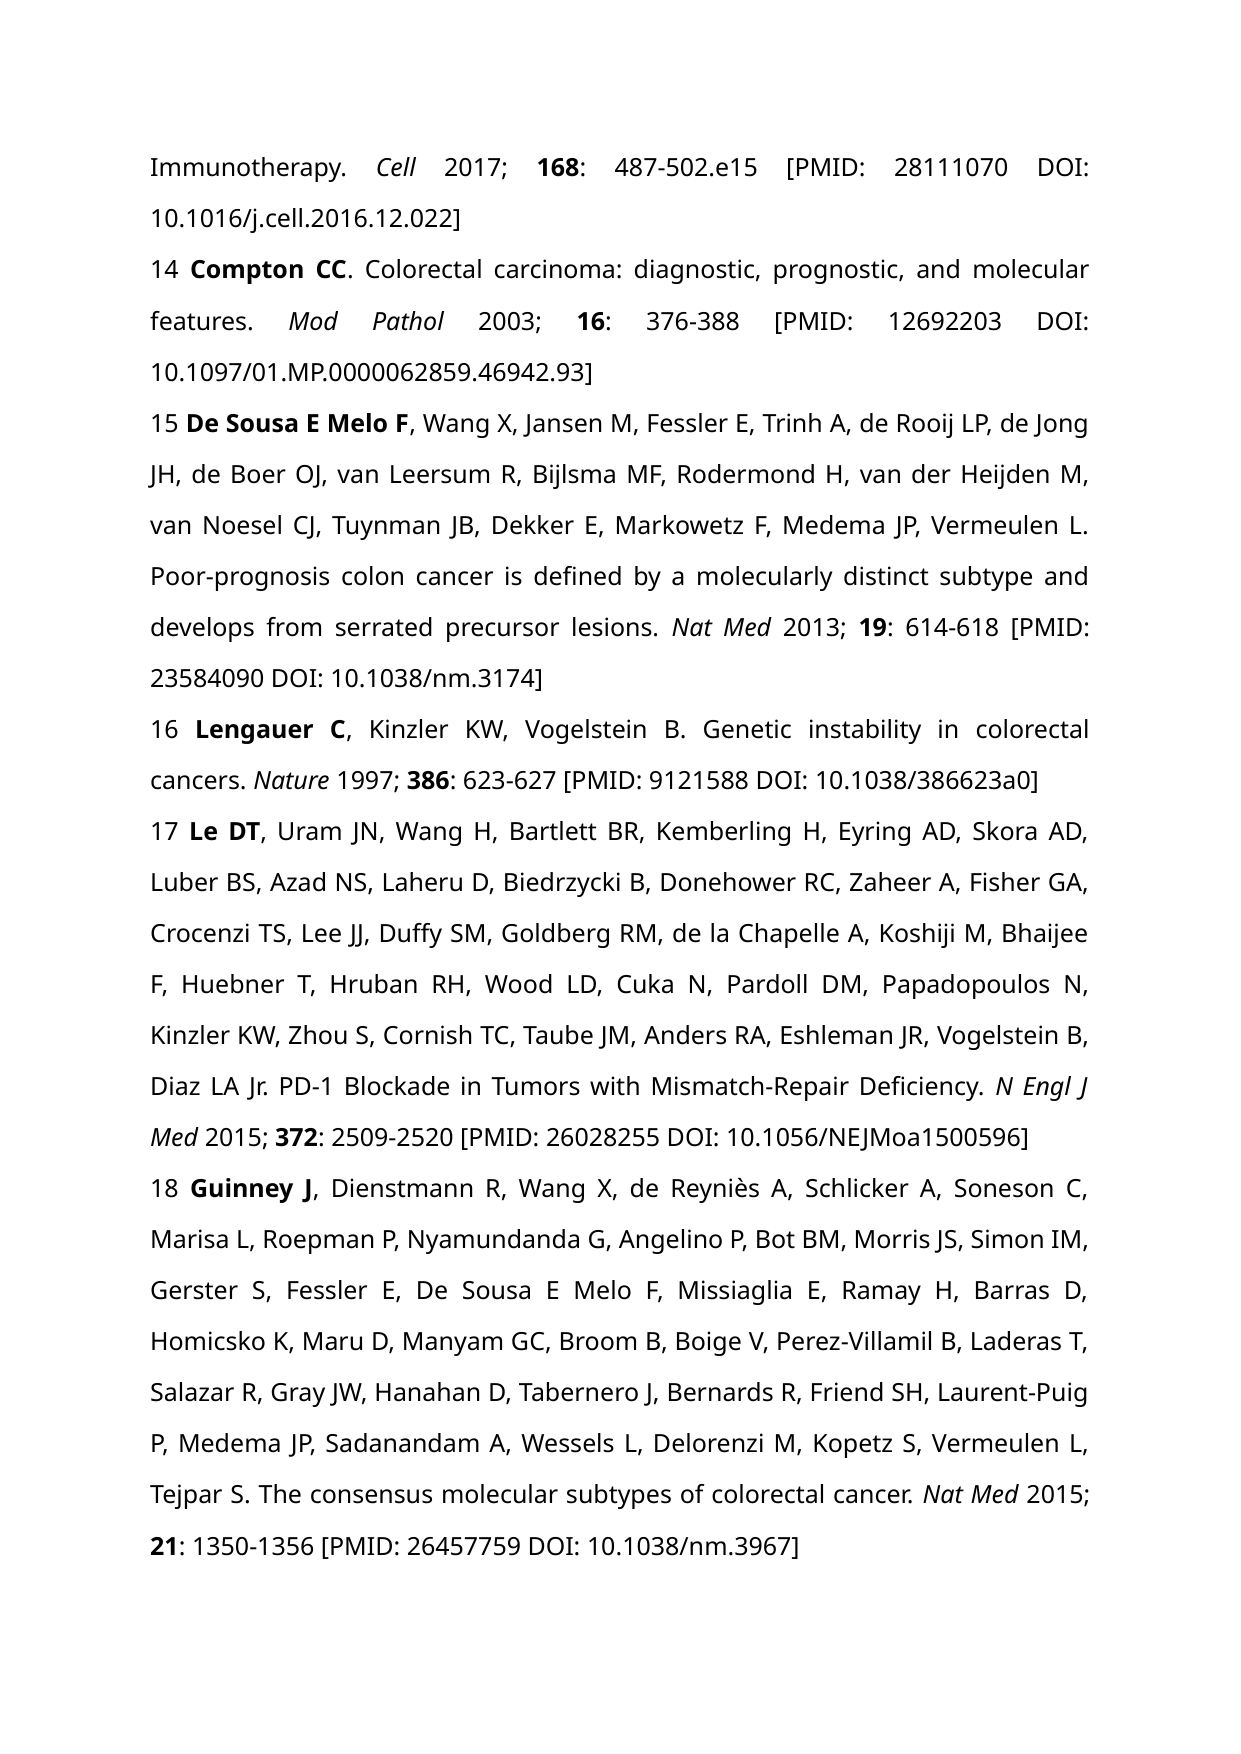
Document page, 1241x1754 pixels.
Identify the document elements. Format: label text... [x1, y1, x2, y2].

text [150, 150, 1090, 235]
text 17 Le DT, Uram JN, Wang H, Bartlett BR, Kemberling H, Eyring AD, Skora AD, Luber BS, Azad NS, Laheru D, Biedrzycki B, Donehower RC, Zaheer A, Fisher GA, Crocenzi TS, Lee JJ, Duffy SM, Goldberg RM, de la Chapelle A, Koshiji M, Bhaijee F, Huebner T, Hruban RH, Wood LD, Cuka N, Pardoll DM, Papadopoulos N, Kinzler KW, Zhou S, Cornish TC, Taube JM, Anders RA, Eshleman JR, Vogelstein B, Diaz LA Jr. PD-1 Blockade in Tumors with Mismatch-Repair Deficiency. N Engl J Med 2015; 372: 2509-2520 [PMID: 26028255 DOI: 10.1056/NEJMoa1500596] [150, 813, 1090, 1154]
text 18 Guinney J, Dienstmann R, Wang X, de Reyniès A, Schlicker A, Soneson C, Marisa L, Roepman P, Nyamundanda G, Angelino P, Bot BM, Morris JS, Simon IM, Gerster S, Fessler E, De Sousa E Melo F, Missiaglia E, Ramay H, Barras D, Homicsko K, Maru D, Manyam GC, Broom B, Boige V, Perez-Villamil B, Laderas T, Salazar R, Gray JW, Hanahan D, Tabernero J, Bernards R, Friend SH, Laurent-Puig P, Medema JP, Sadanandam A, Wessels L, Delorenzi M, Kopetz S, Vermeulen L, Tejpar S. The consensus molecular subtypes of colorectal cancer. Nat Med 2015; 21: 1350-1356 [PMID: 26457759 DOI: 10.1038/nm.3967] [150, 1171, 1090, 1562]
text 16 Lengauer C, Kinzler KW, Vogelstein B. Genetic instability in colorectal cancers. Nature 1997; 386: 623-627 [PMID: 9121588 DOI: 10.1038/386623a0] [150, 711, 1090, 797]
text 15 De Sousa E Melo F, Wang X, Jansen M, Fessler E, Trinh A, de Rooij LP, de Jong JH, de Boer OJ, van Leersum R, Bijlsma MF, Rodermond H, van der Heijden M, van Noesel CJ, Tuynman JB, Dekker E, Markowetz F, Medema JP, Vermeulen L. Poor-prognosis colon cancer is defined by a molecularly distinct subtype and develops from serrated precursor lesions. Nat Med 2013; 19: 614-618 [PMID: 23584090 DOI: 10.1038/nm.3174] [150, 405, 1090, 694]
text 14 Compton CC. Colorectal carcinoma: diagnostic, prognostic, and molecular features. Mod Pathol 2003; 16: 376-388 [PMID: 12692203 DOI: 10.1097/01.MP.0000062859.46942.93] [150, 252, 1090, 388]
